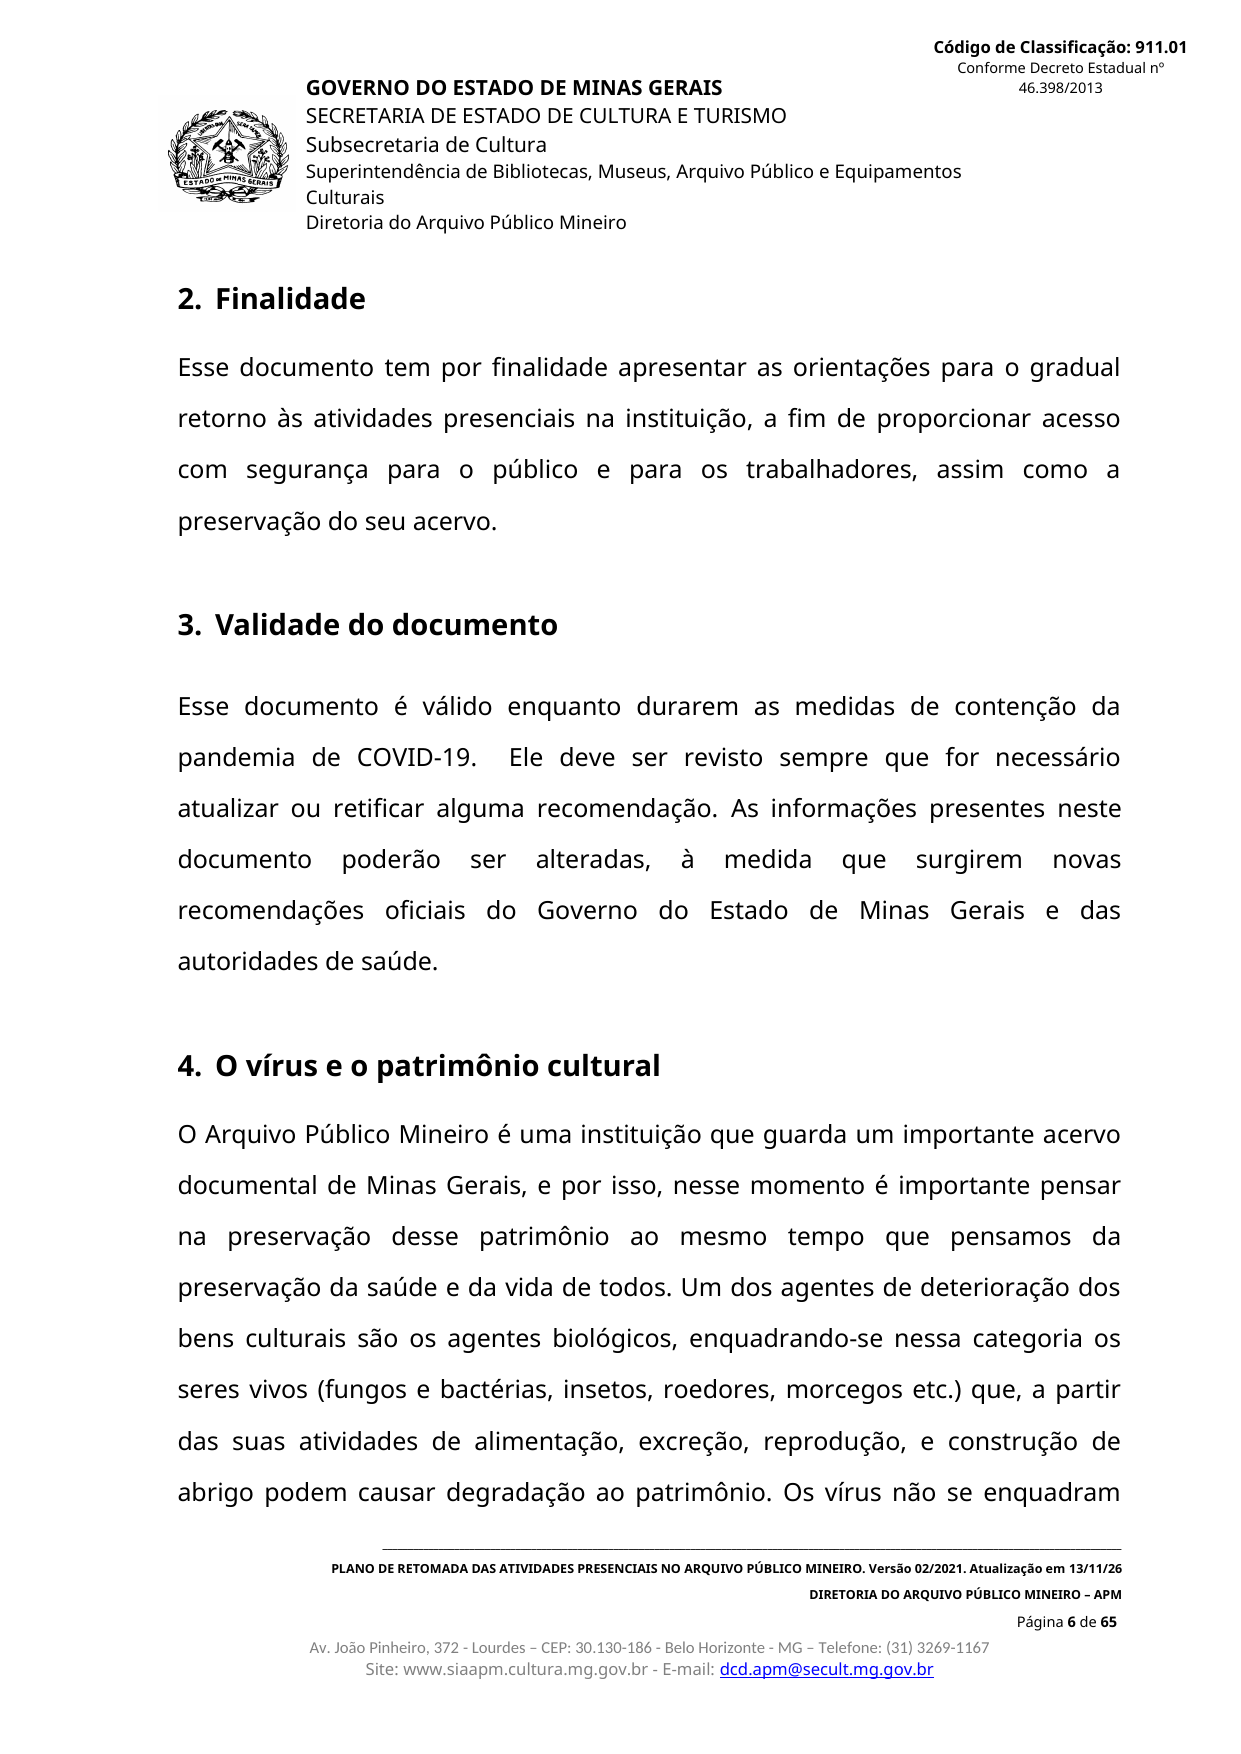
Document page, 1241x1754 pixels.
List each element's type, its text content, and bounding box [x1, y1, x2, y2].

subtitle Validade do documento [177, 604, 1122, 644]
subtitle Finalidade [177, 278, 1122, 318]
text Esse documento é válido enquanto durarem as medidas de contenção da pandemia de COVID-19. Ele deve ser revisto sempre que for necessário atualizar ou retificar alguma recomendação. As informações presentes neste documento poderão ser alteradas, à medida que surgirem novas recomendações oficiais do Governo do Estado de Minas Gerais e das autoridades de saúde. [177, 689, 1122, 978]
picture [158, 95, 296, 212]
subtitle O vírus e o patrimônio cultural [177, 1045, 1122, 1085]
text Esse documento tem por finalidade apresentar as orientações para o gradual retorno às atividades presenciais na instituição, a fim de proporcionar acesso com segurança para o público e para os trabalhadores, assim como a preservação do seu acervo. [177, 350, 1122, 537]
